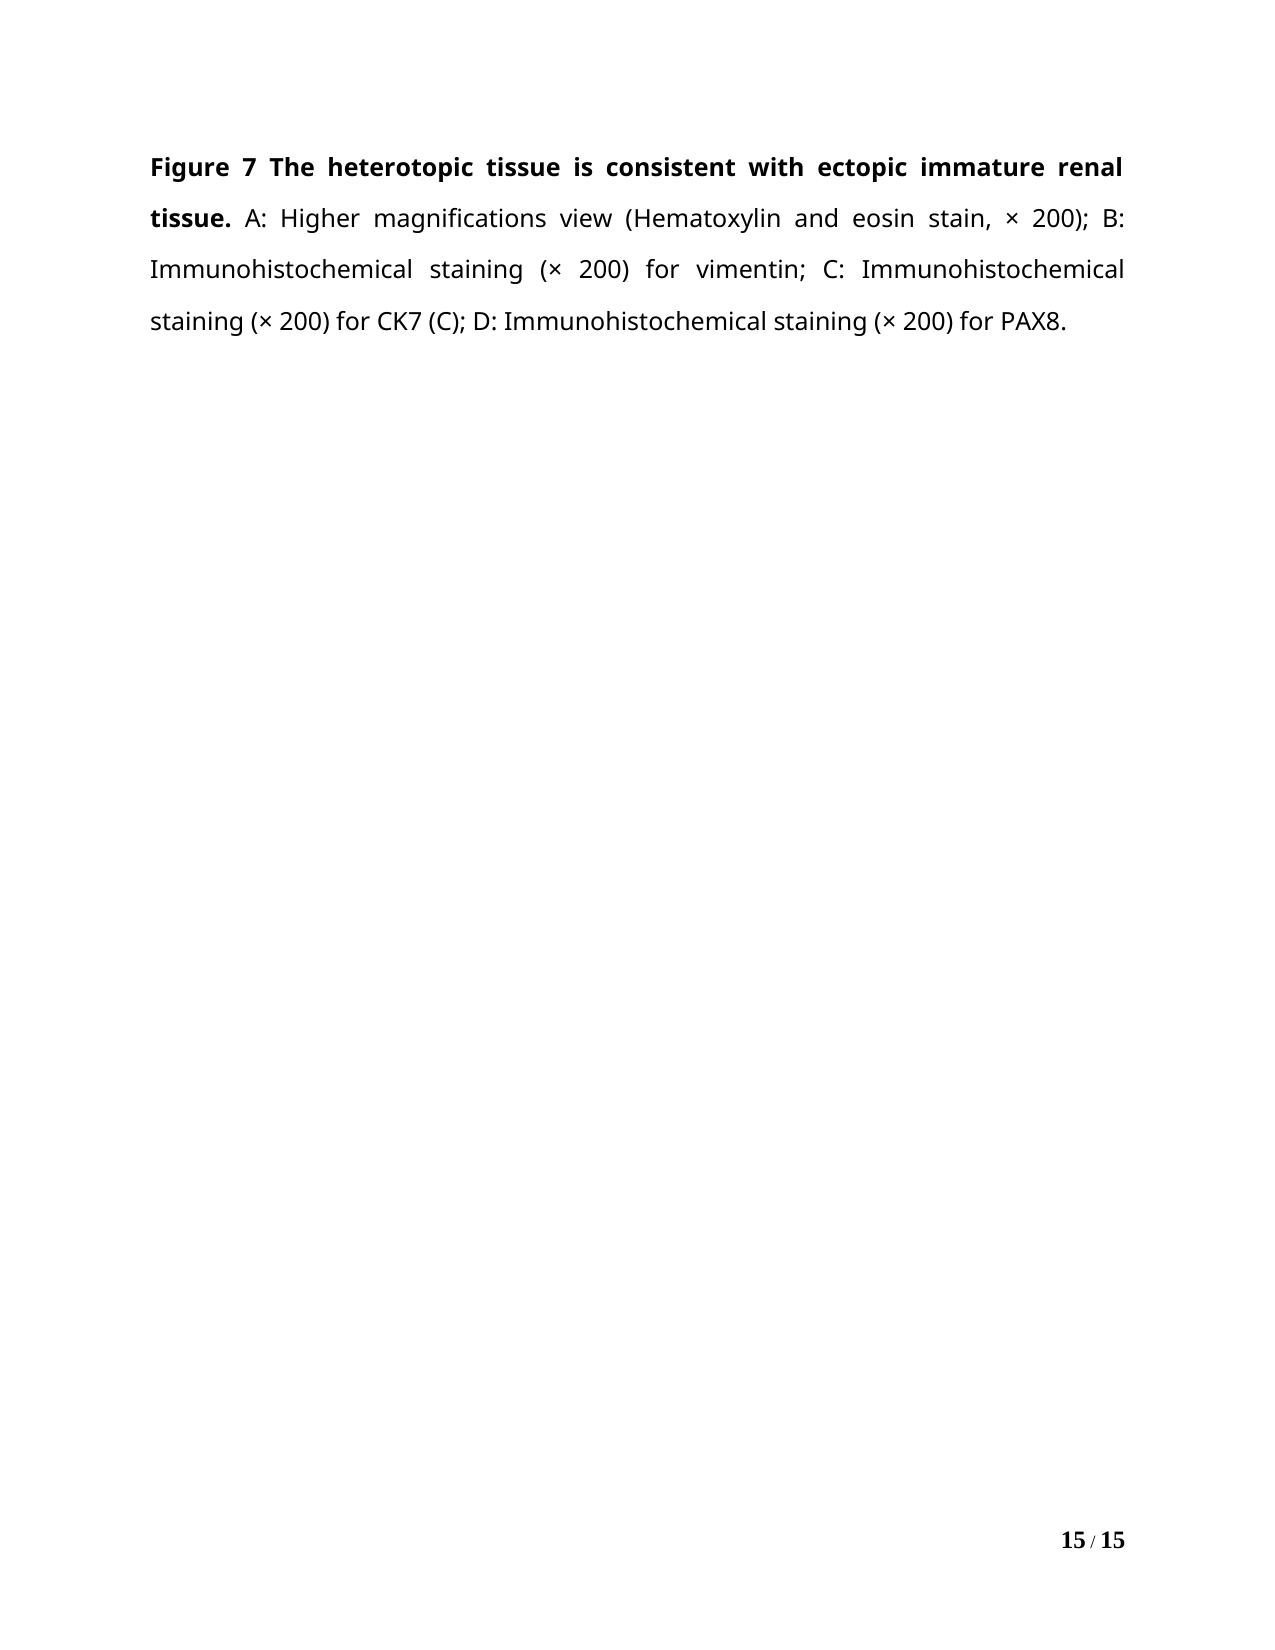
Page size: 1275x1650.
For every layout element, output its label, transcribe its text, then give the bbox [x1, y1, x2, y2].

text Figure 7 The heterotopic tissue is consistent with ectopic immature renal tissue. A: Higher magnifications view (Hematoxylin and eosin stain, × 200); B: Immunohistochemical staining (× 200) for vimentin; C: Immunohistochemical staining (× 200) for CK7 (C); D: Immunohistochemical staining (× 200) for PAX8. [150, 286, 1125, 337]
text Figure 7 The heterotopic tissue is consistent with ectopic immature renal tissue. A: Higher magnifications view (Hematoxylin and eosin stain, × 200); B: Immunohistochemical staining (× 200) for vimentin; C: Immunohistochemical staining (× 200) for CK7 (C); D: Immunohistochemical staining (× 200) for PAX8. [150, 184, 1125, 252]
